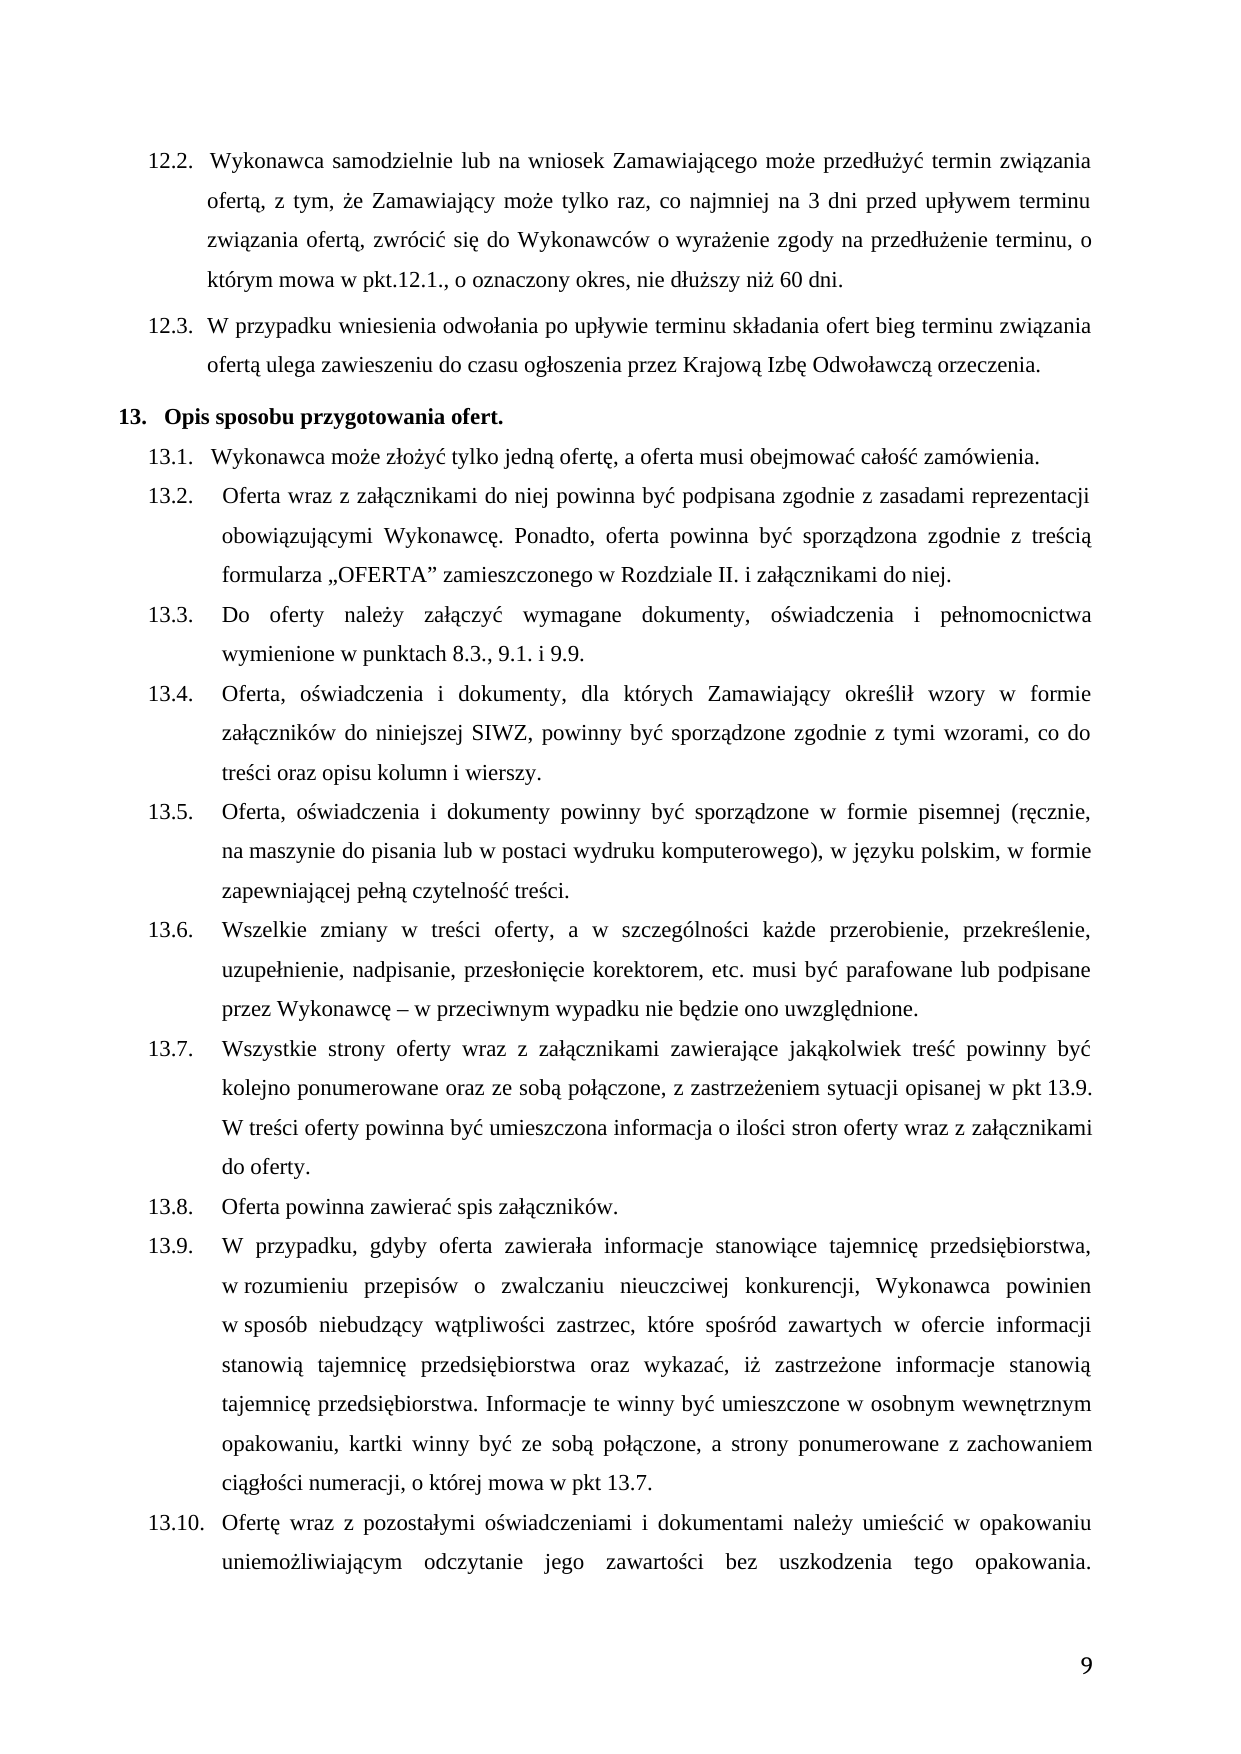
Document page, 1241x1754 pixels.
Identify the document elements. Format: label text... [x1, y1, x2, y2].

text 13. Opis sposobu przygotowania ofert. [118, 403, 1093, 429]
text 12.3. W przypadku wniesienia odwołania po upływie terminu składania ofert bieg terminu związania ofertą ulega zawieszeniu do czasu ogłoszenia przez Krajową Izbę Odwoławczą orzeczenia. [148, 312, 1093, 378]
text 13.6. Wszelkie zmiany w treści oferty, a w szczególności każde przerobienie, przekreślenie, uzupełnienie, nadpisanie, przesłonięcie korektorem, etc. musi być parafowane lub podpisane przez Wykonawcę – w przeciwnym wypadku nie będzie ono uwzględnione. [148, 916, 1093, 1022]
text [148, 1509, 1093, 1574]
text 13.9. W przypadku, gdyby oferta zawierała informacje stanowiące tajemnicę przedsiębiorstwa, w rozumieniu przepisów o zwalczaniu nieuczciwej konkurencji, Wykonawca powinien w sposób niebudzący wątpliwości zastrzec, które spośród zawartych w ofercie informacji stanowią tajemnicę przedsiębiorstwa oraz wykazać, iż zastrzeżone informacje stanowią tajemnicę przedsiębiorstwa. Informacje te winny być umieszczone w osobnym wewnętrznym opakowaniu, kartki winny być ze sobą połączone, a strony ponumerowane z zachowaniem ciągłości numeracji, o której mowa w pkt 13.7. [148, 1232, 1093, 1496]
text 13.5. Oferta, oświadczenia i dokumenty powinny być sporządzone w formie pisemnej (ręcznie, na maszynie do pisania lub w postaci wydruku komputerowego), w języku polskim, w formie zapewniającej pełną czytelność treści. [148, 798, 1093, 903]
text 13.2. Oferta wraz z załącznikami do niej powinna być podpisana zgodnie z zasadami reprezentacji obowiązującymi Wykonawcę. Ponadto, oferta powinna być sporządzona zgodnie z treścią formularza „OFERTA” zamieszczonego w Rozdziale II. i załącznikami do niej. [148, 482, 1093, 587]
text 13.1. Wykonawca może złożyć tylko jedną ofertę, a oferta musi obejmować całość zamówienia. [148, 443, 1093, 469]
text 13.4. Oferta, oświadczenia i dokumenty, dla których Zamawiający określił wzory w formie załączników do niniejszej SIWZ, powinny być sporządzone zgodnie z tymi wzorami, co do treści oraz opisu kolumn i wierszy. [148, 679, 1093, 785]
text 13.7. Wszystkie strony oferty wraz z załącznikami zawierające jakąkolwiek treść powinny być kolejno ponumerowane oraz ze sobą połączone, z zastrzeżeniem sytuacji opisanej w pkt 13.9. W treści oferty powinna być umieszczona informacja o ilości stron oferty wraz z załącznikami do oferty. [148, 1035, 1093, 1180]
text 13.8. Oferta powinna zawierać spis załączników. [148, 1193, 1093, 1219]
text 12.2. Wykonawca samodzielnie lub na wniosek Zamawiającego może przedłużyć termin związania ofertą, z tym, że Zamawiający może tylko raz, co najmniej na 3 dni przed upływem terminu związania ofertą, zwrócić się do Wykonawców o wyrażenie zgody na przedłużenie terminu, o którym mowa w pkt.12.1., o oznaczony okres, nie dłuższy niż 60 dni. [148, 148, 1093, 292]
text 13.3. Do oferty należy załączyć wymagane dokumenty, oświadczenia i pełnomocnictwa wymienione w punktach 8.3., 9.1. i 9.9. [148, 601, 1093, 666]
